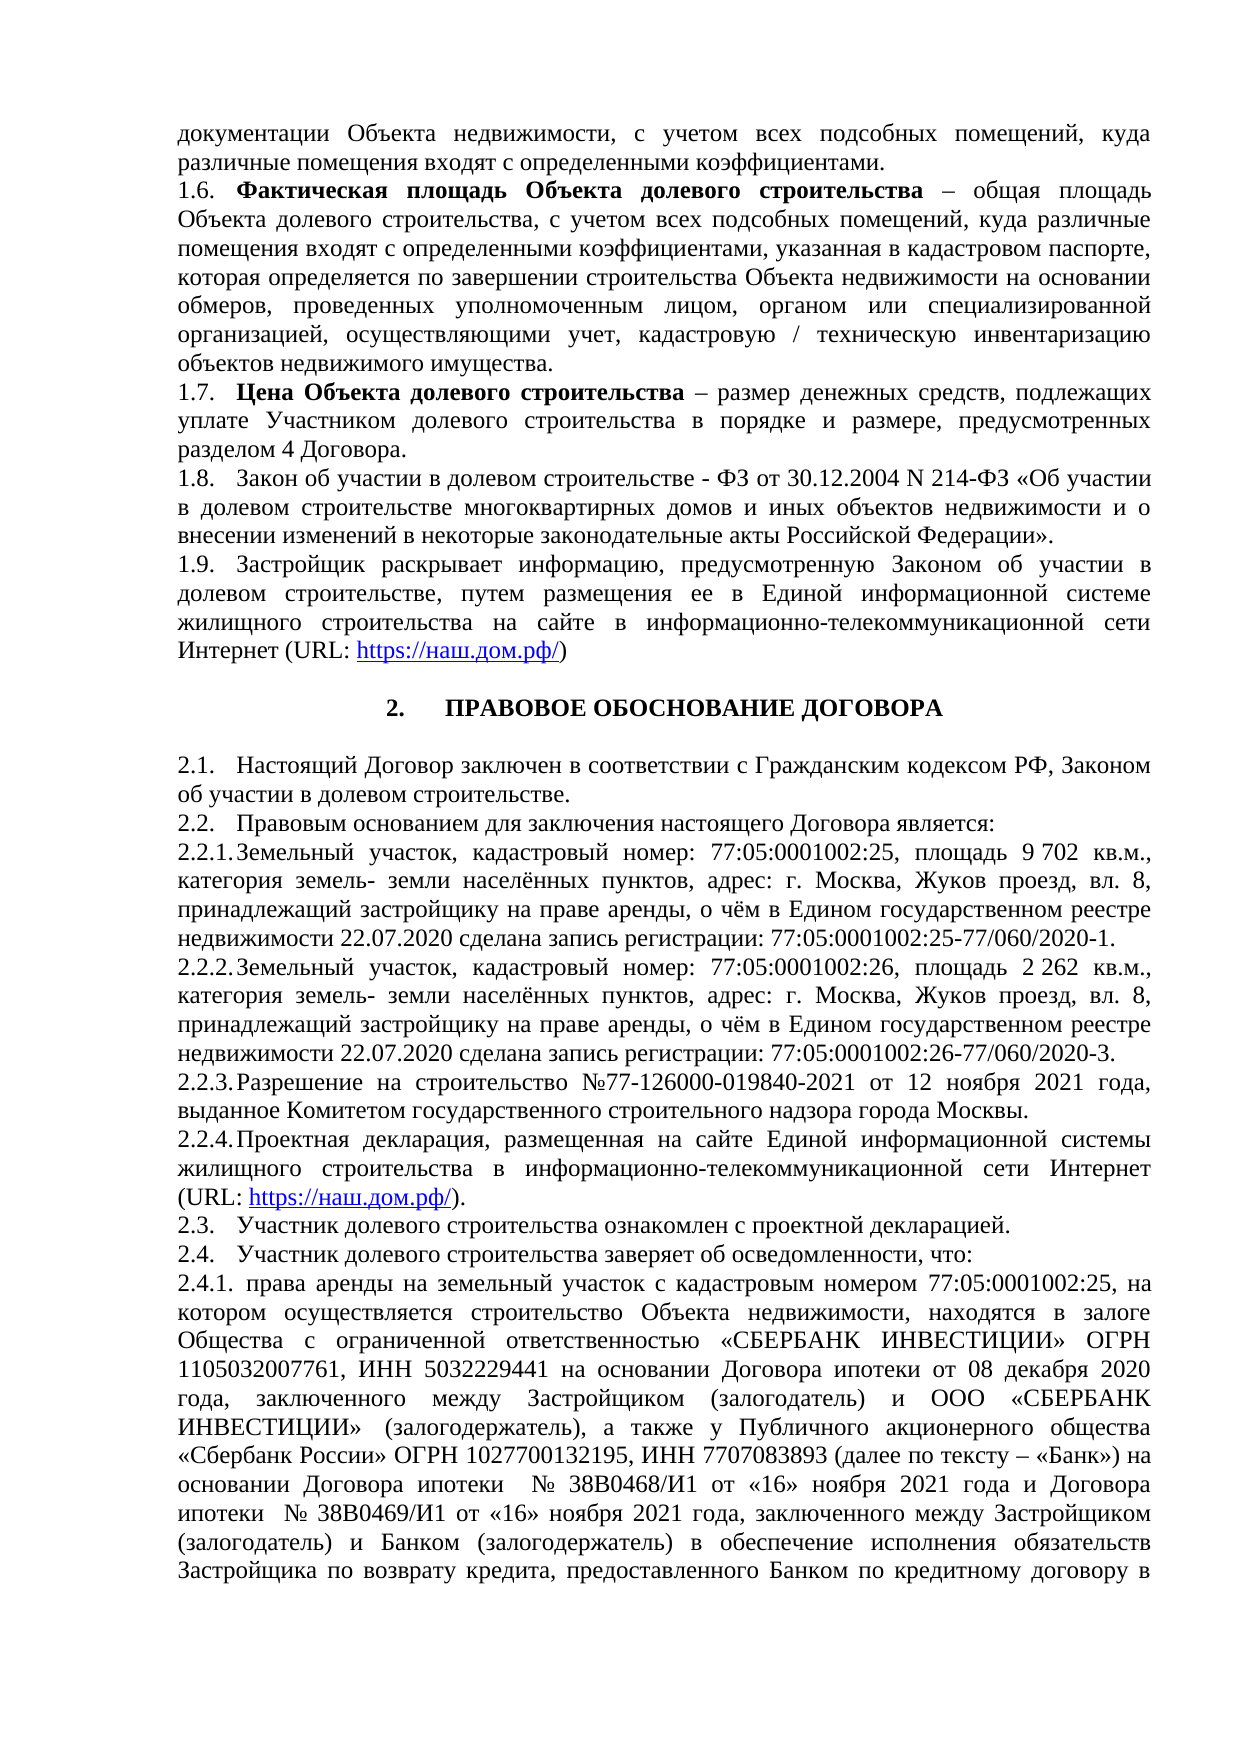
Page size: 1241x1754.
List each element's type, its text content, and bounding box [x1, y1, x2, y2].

list Правовым основанием для заключения настоящего Договора является: [177, 808, 1152, 837]
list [177, 118, 1152, 176]
list Настоящий Договор заключен в соответствии с Гражданским кодексом РФ, Законом об участии в долевом строительстве. [177, 751, 1152, 808]
list Участник долевого строительства заверяет об осведомленности, что: [177, 1239, 1152, 1268]
list Земельный участок, кадастровый номер: 77:05:0001002:25, площадь 9 702 кв.м., категория земель- земли населённых пунктов, адрес: г. Москва, Жуков проезд, вл. 8, принадлежащий застройщику на праве аренды, о чём в Едином государственном реестре недвижимости 22.07.2020 сделана запись регистрации: 77:05:0001002:25-77/060/2020-1. [177, 837, 1152, 952]
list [177, 1268, 1152, 1584]
list Участник долевого строительства ознакомлен с проектной декларацией. [177, 1211, 1152, 1239]
list Застройщик раскрывает информацию, предусмотренную Законом об участии в долевом строительстве, путем размещения ее в Единой информационной системе жилищного строительства на сайте в информационно-телекоммуникационной сети Интернет (URL: https://наш.дом.рф/) [177, 549, 1152, 664]
list Цена Объекта долевого строительства – размер денежных средств, подлежащих уплате Участником долевого строительства в порядке и размере, предусмотренных разделом 4 Договора. [177, 377, 1152, 463]
list Закон об участии в долевом строительстве - ФЗ от 30.12.2004 N 214-ФЗ «Об участии в долевом строительстве многоквартирных домов и иных объектов недвижимости и о внесении изменений в некоторые законодательные акты Российской Федерации». [177, 463, 1152, 549]
list Фактическая площадь Объекта долевого строительства – общая площадь Объекта долевого строительства, с учетом всех подсобных помещений, куда различные помещения входят с определенными коэффициентами, указанная в кадастровом паспорте, которая определяется по завершении строительства Объекта недвижимости на основании обмеров, проведенных уполномоченным лицом, органом или специализированной организацией, осуществляющими учет, кадастровую / техническую инвентаризацию объектов недвижимого имущества. [177, 176, 1152, 377]
list Земельный участок, кадастровый номер: 77:05:0001002:26, площадь 2 262 кв.м., категория земель- земли населённых пунктов, адрес: г. Москва, Жуков проезд, вл. 8, принадлежащий застройщику на праве аренды, о чём в Едином государственном реестре недвижимости 22.07.2020 сделана запись регистрации: 77:05:0001002:26-77/060/2020-3. [177, 952, 1152, 1067]
list ПРАВОВОЕ ОБОСНОВАНИЕ ДОГОВОРА [177, 693, 1152, 722]
list Разрешение на строительство №77-126000-019840-2021 от 12 ноября 2021 года, выданное Комитетом государственного строительного надзора города Москвы. [177, 1067, 1152, 1124]
list Проектная декларация, размещенная на сайте Единой информационной системы жилищного строительства в информационно-телекоммуникационной сети Интернет (URL: https://наш.дом.рф/). [177, 1124, 1152, 1211]
